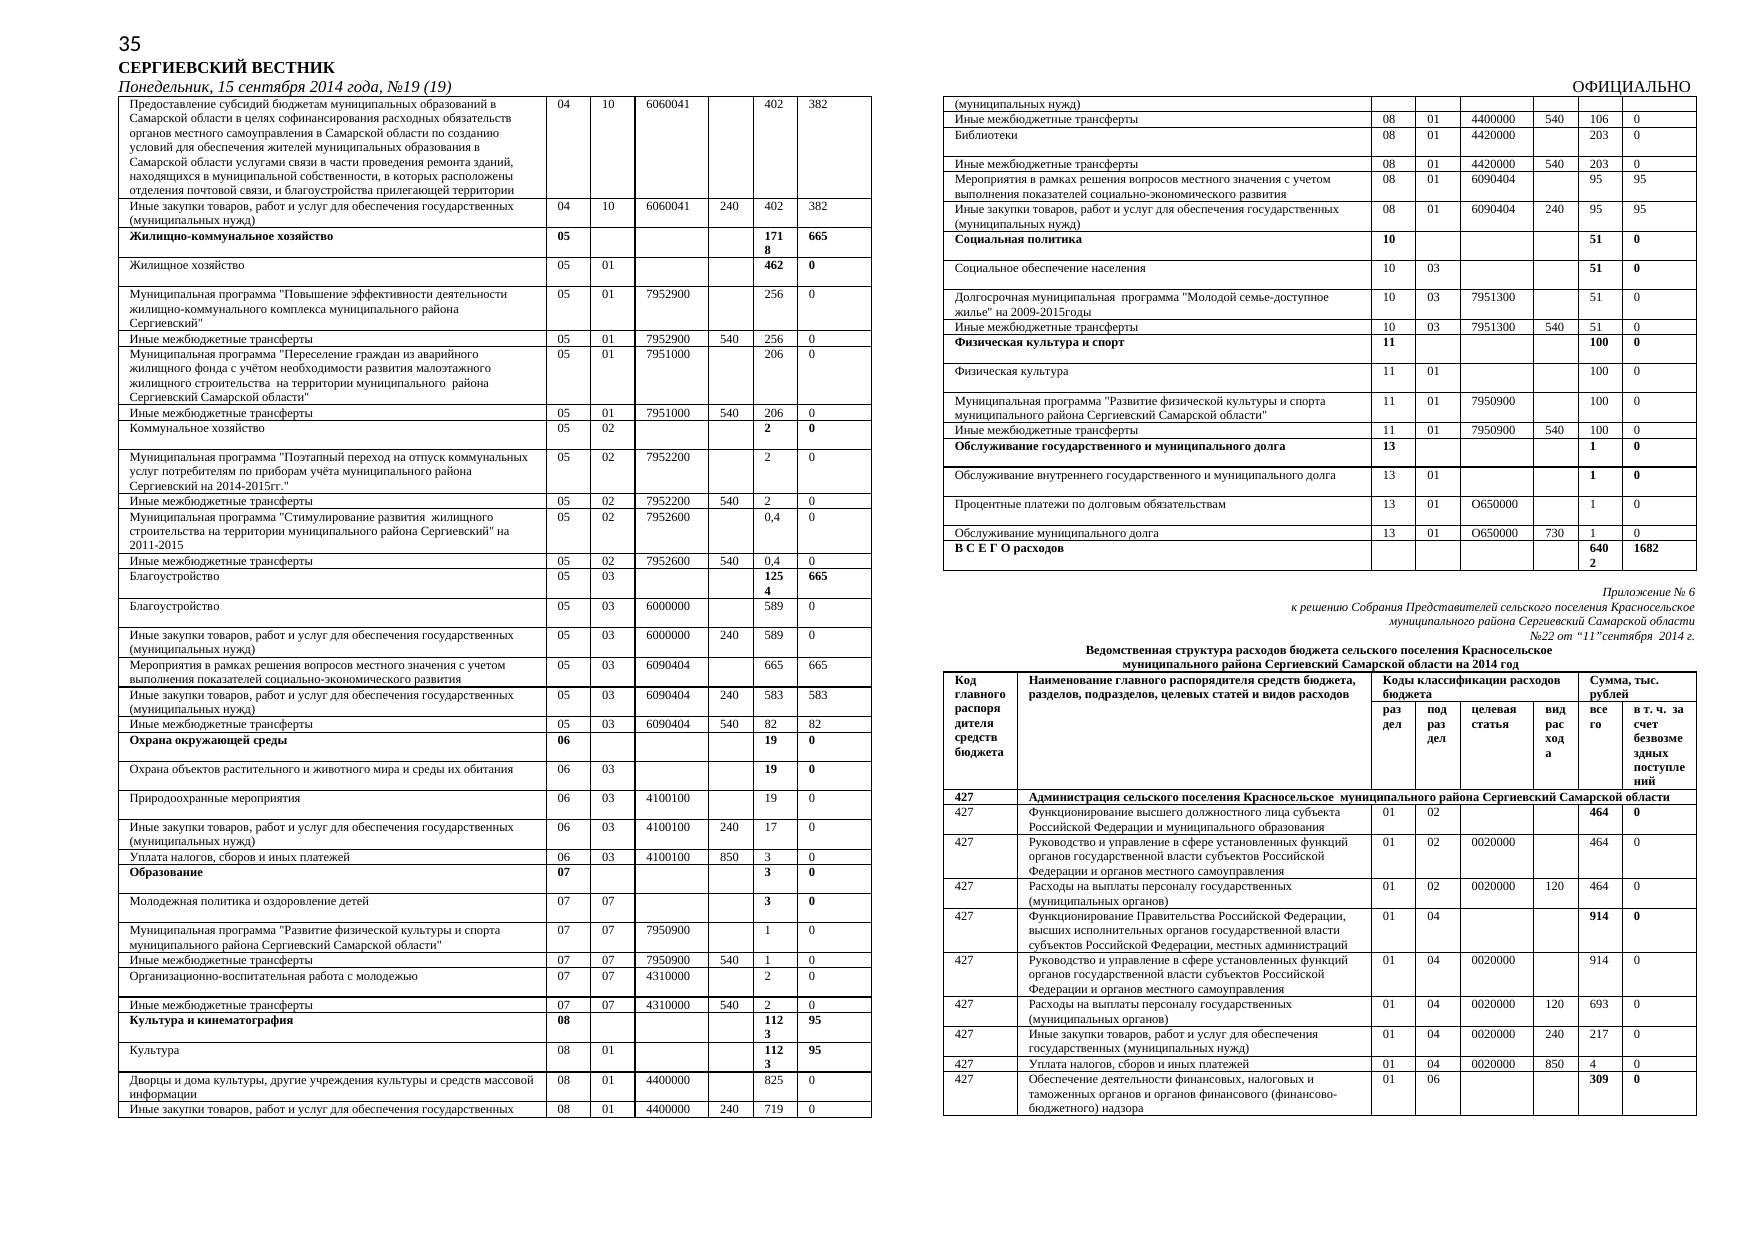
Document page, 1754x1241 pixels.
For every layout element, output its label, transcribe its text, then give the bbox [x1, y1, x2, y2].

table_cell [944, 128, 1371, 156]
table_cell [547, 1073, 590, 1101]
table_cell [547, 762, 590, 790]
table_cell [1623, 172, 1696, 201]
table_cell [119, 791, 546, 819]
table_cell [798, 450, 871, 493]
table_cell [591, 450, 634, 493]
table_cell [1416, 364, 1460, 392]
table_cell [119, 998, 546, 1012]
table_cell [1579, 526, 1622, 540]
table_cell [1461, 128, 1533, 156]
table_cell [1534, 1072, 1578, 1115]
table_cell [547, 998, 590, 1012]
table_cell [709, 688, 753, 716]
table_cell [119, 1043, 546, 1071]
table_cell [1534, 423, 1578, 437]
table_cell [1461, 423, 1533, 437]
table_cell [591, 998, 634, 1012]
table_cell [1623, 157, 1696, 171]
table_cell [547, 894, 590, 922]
text муниципального района Сергиевский Самарской области [943, 614, 1695, 628]
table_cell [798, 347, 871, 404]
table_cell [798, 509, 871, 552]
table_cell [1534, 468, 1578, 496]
text к решению Собрания Представителей сельского поселения Красносельское [943, 599, 1695, 614]
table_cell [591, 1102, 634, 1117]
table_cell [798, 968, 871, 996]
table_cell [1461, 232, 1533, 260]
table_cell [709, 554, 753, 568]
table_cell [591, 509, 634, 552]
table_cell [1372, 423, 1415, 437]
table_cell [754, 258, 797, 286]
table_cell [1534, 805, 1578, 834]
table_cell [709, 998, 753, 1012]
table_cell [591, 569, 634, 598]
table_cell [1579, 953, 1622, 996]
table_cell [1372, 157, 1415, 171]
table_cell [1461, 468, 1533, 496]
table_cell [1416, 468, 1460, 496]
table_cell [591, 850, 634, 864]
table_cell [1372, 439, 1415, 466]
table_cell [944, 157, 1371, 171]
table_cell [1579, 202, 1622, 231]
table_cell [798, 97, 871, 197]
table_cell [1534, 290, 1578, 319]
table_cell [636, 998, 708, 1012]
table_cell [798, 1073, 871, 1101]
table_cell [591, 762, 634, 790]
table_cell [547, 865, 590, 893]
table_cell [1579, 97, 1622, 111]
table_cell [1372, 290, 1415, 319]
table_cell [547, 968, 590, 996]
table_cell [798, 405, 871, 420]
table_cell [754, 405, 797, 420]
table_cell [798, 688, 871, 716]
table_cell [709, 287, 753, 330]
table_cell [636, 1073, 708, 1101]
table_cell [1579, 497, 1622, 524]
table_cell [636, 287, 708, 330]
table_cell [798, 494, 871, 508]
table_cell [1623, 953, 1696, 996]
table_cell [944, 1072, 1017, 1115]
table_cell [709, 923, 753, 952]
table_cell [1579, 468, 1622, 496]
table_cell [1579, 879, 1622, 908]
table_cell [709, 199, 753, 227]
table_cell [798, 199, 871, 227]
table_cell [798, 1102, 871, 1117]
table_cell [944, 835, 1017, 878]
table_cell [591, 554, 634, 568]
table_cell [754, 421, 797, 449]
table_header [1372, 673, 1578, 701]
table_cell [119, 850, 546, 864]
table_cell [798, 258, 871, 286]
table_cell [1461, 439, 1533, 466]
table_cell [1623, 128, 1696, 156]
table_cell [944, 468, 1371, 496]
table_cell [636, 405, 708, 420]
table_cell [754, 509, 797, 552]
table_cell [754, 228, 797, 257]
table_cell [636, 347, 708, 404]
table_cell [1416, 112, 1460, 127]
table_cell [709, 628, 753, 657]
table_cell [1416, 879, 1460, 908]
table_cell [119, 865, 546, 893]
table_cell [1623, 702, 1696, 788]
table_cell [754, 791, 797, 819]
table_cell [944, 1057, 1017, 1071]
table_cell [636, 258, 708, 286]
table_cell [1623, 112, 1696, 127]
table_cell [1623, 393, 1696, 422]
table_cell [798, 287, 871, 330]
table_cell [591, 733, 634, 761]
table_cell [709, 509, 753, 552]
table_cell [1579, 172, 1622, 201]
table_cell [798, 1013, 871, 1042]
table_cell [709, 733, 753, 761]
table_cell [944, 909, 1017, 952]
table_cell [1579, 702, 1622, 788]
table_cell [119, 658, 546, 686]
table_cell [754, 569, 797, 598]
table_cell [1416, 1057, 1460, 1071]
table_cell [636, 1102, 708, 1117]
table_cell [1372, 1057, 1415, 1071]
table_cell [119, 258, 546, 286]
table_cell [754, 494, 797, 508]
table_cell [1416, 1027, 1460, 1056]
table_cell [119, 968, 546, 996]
text Ведомственная структура расходов бюджета сельского поселения Красносельское [943, 643, 1695, 657]
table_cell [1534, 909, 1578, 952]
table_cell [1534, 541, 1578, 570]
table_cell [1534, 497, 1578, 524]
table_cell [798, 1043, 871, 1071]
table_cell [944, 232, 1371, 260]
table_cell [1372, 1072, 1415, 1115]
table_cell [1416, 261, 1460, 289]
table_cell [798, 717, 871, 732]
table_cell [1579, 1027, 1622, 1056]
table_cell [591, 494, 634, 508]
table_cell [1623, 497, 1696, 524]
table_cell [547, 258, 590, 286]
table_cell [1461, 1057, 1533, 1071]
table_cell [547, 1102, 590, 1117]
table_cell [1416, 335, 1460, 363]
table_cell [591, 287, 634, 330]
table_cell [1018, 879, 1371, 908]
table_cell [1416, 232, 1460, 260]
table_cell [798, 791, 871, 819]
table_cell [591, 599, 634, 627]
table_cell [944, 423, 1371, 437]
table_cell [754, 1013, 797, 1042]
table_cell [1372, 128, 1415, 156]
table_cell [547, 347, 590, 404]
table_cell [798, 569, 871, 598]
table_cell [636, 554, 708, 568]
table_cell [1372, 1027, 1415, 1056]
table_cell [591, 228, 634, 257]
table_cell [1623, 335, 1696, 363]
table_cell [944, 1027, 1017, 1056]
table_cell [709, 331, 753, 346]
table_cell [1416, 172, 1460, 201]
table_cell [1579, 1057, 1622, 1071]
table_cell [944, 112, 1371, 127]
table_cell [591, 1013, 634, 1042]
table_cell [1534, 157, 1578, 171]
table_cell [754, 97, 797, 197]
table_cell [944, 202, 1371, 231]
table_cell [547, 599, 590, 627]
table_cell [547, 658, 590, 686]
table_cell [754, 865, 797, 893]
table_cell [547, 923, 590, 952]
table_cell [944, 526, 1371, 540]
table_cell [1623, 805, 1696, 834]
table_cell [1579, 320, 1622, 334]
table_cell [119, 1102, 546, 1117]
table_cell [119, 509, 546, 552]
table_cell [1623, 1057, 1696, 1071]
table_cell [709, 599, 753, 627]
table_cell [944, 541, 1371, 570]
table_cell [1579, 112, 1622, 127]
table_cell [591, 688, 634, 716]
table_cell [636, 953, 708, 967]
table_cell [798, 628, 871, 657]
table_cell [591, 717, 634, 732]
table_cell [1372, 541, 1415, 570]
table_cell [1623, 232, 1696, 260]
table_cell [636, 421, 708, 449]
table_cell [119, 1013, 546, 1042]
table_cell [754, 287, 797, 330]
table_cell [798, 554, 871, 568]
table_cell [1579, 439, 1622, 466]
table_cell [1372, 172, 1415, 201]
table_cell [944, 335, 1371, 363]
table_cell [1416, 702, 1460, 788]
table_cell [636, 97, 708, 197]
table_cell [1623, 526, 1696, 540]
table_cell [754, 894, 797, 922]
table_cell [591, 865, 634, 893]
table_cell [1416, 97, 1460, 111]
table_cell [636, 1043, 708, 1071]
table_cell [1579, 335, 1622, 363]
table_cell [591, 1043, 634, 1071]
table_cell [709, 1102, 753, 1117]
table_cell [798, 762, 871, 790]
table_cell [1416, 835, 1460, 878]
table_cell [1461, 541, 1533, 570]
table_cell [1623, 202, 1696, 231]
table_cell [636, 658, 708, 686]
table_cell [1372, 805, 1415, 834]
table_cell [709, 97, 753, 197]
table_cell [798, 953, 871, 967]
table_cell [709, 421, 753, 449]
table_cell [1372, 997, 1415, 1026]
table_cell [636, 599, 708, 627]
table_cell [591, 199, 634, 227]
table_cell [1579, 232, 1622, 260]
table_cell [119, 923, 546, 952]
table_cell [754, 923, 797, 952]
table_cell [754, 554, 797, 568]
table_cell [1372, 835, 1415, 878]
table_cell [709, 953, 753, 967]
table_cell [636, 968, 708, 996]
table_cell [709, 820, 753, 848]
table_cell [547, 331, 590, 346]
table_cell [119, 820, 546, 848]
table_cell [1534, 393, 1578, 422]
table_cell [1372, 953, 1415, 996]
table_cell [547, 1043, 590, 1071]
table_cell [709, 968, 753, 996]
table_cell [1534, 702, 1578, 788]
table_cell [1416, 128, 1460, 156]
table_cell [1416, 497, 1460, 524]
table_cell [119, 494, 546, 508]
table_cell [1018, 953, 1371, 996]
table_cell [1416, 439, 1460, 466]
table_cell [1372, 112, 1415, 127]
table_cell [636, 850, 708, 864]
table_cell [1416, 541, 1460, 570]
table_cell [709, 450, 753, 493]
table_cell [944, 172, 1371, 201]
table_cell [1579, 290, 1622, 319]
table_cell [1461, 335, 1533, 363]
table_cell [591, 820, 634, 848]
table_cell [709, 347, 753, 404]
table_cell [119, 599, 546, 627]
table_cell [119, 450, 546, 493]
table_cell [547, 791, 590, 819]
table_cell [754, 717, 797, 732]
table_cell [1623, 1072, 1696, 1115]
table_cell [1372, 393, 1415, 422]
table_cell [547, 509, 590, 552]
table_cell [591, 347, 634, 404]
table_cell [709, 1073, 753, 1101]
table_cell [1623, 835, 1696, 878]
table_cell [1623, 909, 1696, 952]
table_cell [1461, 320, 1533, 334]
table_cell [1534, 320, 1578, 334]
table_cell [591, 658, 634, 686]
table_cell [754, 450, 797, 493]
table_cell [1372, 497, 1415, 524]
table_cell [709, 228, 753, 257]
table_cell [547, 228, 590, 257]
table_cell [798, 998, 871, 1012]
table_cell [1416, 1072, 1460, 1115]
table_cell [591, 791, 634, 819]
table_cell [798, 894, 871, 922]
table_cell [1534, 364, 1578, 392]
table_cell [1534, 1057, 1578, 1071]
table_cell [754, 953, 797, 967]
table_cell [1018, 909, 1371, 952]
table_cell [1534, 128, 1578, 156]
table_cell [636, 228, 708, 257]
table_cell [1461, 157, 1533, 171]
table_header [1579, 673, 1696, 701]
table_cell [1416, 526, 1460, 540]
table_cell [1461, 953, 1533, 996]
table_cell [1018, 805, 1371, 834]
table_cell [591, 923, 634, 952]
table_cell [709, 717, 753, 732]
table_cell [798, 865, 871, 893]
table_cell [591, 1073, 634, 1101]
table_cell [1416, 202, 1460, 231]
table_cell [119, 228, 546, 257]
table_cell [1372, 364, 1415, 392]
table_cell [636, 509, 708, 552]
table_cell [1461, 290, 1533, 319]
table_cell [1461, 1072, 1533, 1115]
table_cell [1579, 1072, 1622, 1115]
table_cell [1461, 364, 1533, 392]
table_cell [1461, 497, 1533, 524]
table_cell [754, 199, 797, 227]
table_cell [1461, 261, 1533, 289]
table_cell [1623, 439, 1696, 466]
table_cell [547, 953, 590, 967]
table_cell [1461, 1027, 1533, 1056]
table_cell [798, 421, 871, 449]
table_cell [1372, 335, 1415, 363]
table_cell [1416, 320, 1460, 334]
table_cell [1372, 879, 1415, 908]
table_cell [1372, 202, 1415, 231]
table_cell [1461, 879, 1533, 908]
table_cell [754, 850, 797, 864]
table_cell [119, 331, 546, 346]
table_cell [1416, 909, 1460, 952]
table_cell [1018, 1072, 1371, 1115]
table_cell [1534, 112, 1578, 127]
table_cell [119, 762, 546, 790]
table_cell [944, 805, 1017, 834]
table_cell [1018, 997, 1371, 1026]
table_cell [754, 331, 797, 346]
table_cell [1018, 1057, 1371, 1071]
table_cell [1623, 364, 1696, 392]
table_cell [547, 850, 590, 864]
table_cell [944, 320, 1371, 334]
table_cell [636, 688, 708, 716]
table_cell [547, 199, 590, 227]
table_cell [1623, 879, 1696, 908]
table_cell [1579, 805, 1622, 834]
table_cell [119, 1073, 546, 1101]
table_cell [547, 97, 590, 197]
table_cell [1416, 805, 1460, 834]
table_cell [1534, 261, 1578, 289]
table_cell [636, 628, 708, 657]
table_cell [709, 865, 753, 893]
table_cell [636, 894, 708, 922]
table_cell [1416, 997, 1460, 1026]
text муниципального района Сергиевский Самарской области на 2014 год [943, 657, 1695, 671]
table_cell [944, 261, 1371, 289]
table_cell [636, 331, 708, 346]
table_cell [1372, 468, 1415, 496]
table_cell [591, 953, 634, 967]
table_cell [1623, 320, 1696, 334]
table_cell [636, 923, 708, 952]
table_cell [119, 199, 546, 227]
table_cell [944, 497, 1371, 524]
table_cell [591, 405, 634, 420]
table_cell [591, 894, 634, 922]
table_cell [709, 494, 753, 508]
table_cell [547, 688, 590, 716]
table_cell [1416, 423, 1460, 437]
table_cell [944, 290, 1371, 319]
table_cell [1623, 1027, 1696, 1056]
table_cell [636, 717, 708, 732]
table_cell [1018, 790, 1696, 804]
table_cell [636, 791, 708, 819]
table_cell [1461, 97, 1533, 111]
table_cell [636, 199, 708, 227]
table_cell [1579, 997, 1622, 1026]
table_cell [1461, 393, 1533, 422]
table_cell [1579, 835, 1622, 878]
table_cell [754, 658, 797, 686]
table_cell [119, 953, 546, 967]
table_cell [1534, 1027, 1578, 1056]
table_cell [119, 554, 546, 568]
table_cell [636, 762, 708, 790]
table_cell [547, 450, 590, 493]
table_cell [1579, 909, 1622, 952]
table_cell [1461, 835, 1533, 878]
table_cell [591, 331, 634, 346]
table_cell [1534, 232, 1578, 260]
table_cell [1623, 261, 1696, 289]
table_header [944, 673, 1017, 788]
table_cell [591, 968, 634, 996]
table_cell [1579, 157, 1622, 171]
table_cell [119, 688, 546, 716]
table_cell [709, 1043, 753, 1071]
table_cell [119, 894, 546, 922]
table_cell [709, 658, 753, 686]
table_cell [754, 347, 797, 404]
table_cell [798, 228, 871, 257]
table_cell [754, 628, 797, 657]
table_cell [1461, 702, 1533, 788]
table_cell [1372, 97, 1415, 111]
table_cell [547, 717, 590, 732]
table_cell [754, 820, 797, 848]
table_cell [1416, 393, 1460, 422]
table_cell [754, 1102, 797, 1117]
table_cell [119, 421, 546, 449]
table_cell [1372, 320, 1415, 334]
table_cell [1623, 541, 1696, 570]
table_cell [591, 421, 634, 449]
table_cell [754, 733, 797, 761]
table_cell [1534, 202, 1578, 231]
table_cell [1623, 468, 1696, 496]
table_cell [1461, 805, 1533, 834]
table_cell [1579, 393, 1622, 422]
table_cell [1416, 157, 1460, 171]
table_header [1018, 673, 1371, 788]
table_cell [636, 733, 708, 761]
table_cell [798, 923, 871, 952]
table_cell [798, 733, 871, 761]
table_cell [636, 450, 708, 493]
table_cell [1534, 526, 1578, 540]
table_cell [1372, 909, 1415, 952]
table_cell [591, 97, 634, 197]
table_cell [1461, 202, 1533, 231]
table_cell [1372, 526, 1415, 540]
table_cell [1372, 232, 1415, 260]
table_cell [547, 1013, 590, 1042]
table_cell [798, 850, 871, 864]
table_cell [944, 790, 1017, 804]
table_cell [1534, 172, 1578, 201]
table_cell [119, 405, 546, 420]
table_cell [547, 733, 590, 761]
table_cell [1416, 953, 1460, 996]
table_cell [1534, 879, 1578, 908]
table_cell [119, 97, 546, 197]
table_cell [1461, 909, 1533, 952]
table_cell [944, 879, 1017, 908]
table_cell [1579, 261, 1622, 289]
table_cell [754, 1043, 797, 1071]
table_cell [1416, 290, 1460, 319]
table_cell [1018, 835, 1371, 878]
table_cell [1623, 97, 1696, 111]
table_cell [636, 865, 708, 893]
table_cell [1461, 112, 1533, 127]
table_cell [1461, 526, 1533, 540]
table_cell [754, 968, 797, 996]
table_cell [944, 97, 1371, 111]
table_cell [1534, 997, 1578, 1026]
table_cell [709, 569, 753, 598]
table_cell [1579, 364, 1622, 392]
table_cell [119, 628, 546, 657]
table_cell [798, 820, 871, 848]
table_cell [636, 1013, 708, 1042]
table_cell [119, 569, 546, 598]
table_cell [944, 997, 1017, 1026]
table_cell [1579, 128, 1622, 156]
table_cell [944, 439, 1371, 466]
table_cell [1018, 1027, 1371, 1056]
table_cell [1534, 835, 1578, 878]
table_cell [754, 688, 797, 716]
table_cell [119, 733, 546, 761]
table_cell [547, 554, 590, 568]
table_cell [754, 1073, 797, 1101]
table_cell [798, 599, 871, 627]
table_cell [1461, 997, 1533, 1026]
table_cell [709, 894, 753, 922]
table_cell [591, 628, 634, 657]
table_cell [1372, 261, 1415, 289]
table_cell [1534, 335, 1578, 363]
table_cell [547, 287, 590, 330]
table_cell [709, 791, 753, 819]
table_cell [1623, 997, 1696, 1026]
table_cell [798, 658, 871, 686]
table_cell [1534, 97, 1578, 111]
text №22 от “11”сентября 2014 г. [943, 628, 1695, 643]
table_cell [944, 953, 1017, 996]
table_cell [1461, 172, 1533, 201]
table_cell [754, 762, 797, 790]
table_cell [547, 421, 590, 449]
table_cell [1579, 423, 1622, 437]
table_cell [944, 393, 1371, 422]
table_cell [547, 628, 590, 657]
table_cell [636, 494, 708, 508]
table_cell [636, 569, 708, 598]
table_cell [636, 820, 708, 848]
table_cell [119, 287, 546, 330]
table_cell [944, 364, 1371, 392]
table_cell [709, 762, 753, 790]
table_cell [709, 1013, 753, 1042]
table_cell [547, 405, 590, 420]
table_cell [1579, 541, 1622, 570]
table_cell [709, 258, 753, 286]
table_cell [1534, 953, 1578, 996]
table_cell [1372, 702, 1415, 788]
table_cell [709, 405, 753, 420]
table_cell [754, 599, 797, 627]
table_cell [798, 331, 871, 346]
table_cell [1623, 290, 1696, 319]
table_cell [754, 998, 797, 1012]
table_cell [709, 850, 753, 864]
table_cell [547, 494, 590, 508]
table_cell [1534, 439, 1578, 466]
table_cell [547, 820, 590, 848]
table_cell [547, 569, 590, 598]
text Приложение № 6 [943, 585, 1695, 599]
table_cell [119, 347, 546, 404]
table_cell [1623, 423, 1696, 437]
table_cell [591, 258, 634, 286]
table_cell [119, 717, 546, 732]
